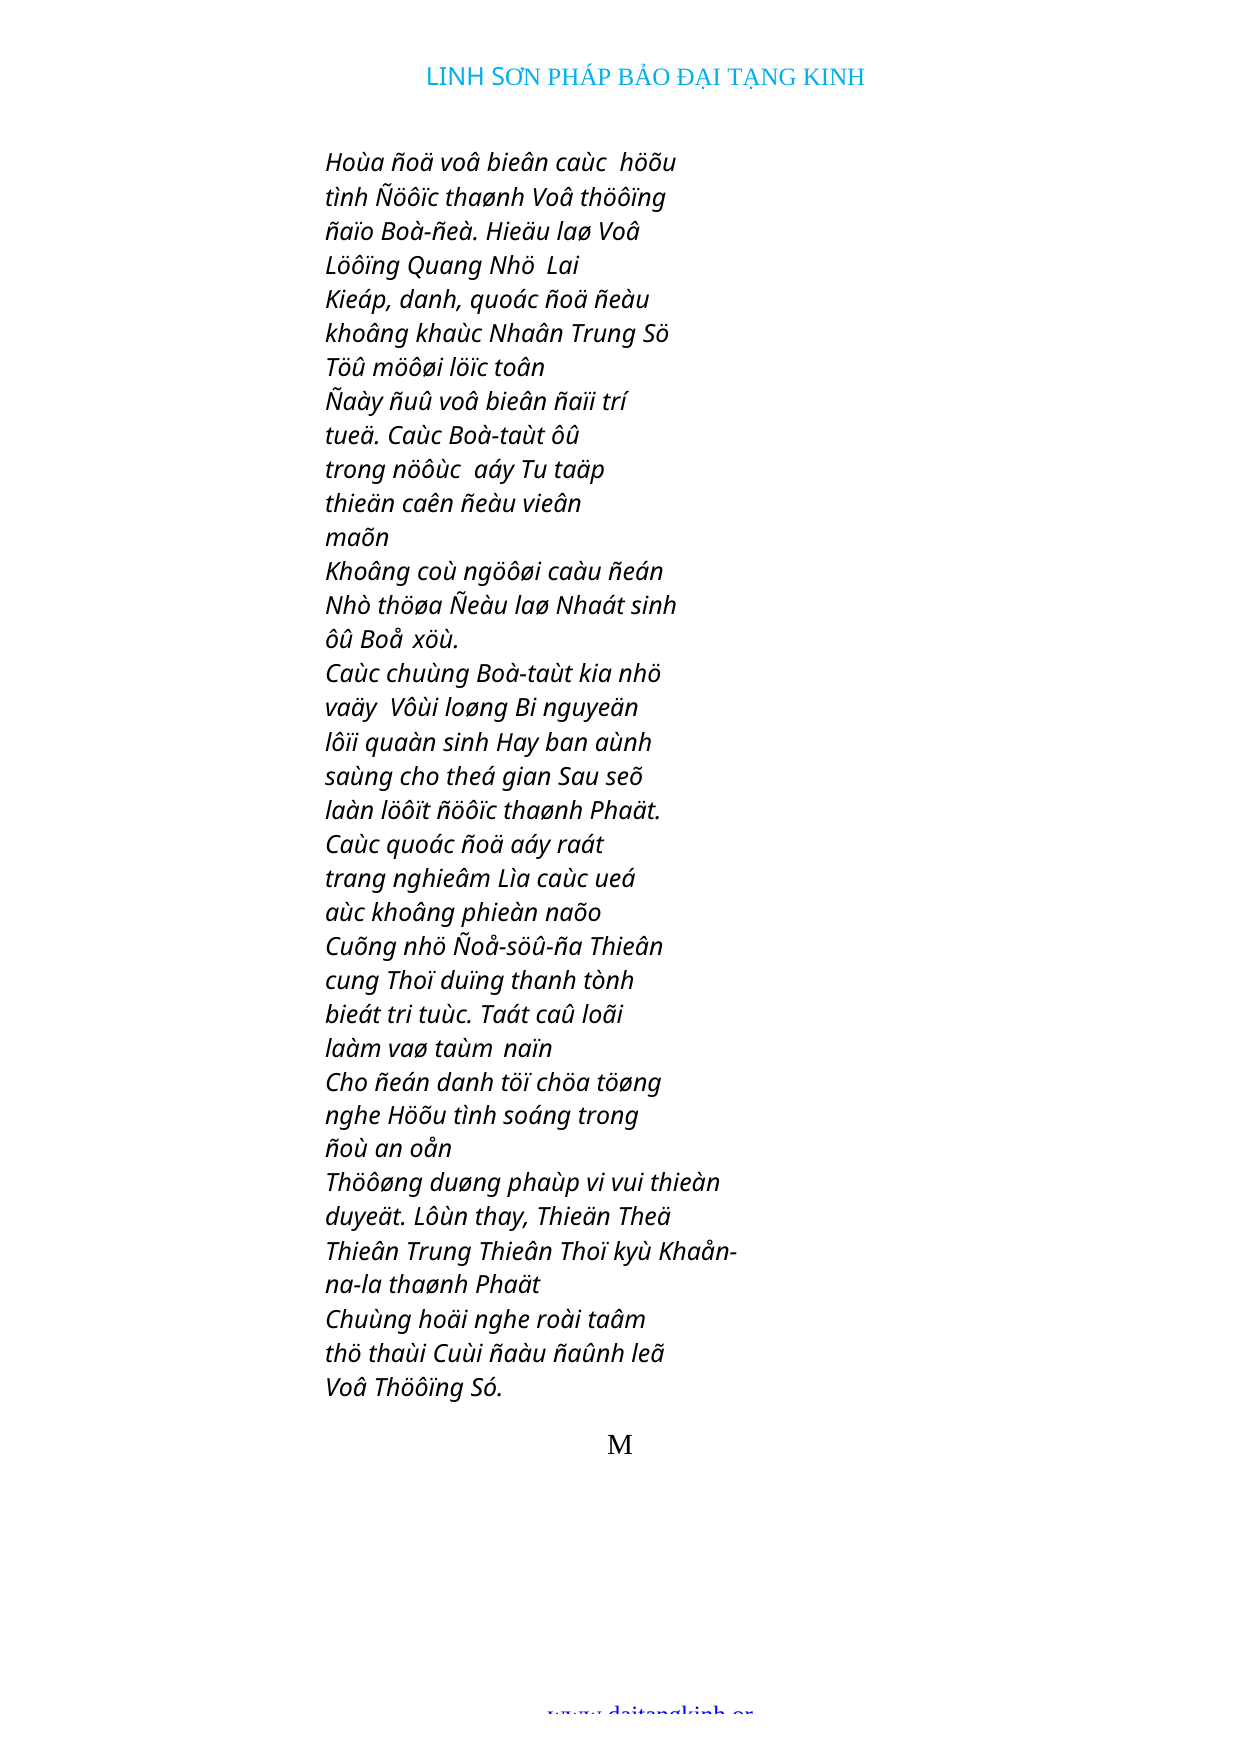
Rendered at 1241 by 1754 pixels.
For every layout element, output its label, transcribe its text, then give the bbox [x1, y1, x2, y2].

text Caùc chuùng Boà-taùt kia nhö vaäy Vôùi loøng Bi nguyeän lôïi quaàn sinh Hay ban aùnh saùng cho theá gian Sau seõ laàn löôït ñöôïc thaønh Phaät. Caùc quoác ñoä aáy raát trang nghieâm Lìa caùc ueá aùc khoâng phieàn naõo Cuõng nhö Ñoå-söû-ña Thieân cung Thoï duïng thanh tònh bieát tri tuùc. Taát caû loãi laàm vaø taùm naïn [325, 656, 668, 1065]
text Cho ñeán danh töï chöa töøng nghe Höõu tình soáng trong ñoù an oån [325, 1065, 672, 1165]
text Khoâng coù ngöôøi caàu ñeán Nhò thöøa Ñeàu laø Nhaát sinh ôû Boå xöù. [325, 554, 699, 656]
text Thöôøng duøng phaùp vi vui thieàn duyeät. Lôùn thay, Thieän Theä Thieân Trung Thieân Thoï kyù Khaån-na-la thaønh Phaät [325, 1165, 743, 1301]
text M [135, 1427, 1104, 1461]
text Kieáp, danh, quoác ñoä ñeàu khoâng khaùc Nhaân Trung Sö Töû möôøi löïc toân [325, 281, 713, 383]
text Chuùng hoäi nghe roài taâm thö thaùi Cuùi ñaàu ñaûnh leã Voâ Thöôïng Só. [325, 1301, 672, 1403]
text Hoùa ñoä voâ bieân caùc höõu tình Ñöôïc thaønh Voâ thöôïng ñaïo Boà-ñeà. Hieäu laø Voâ Löôïng Quang Nhö Lai [325, 145, 682, 281]
text Ñaày ñuû voâ bieân ñaïi trí tueä. Caùc Boà-taùt ôû trong nöôùc aáy Tu taäp thieän caên ñeàu vieân maõn [325, 383, 643, 554]
